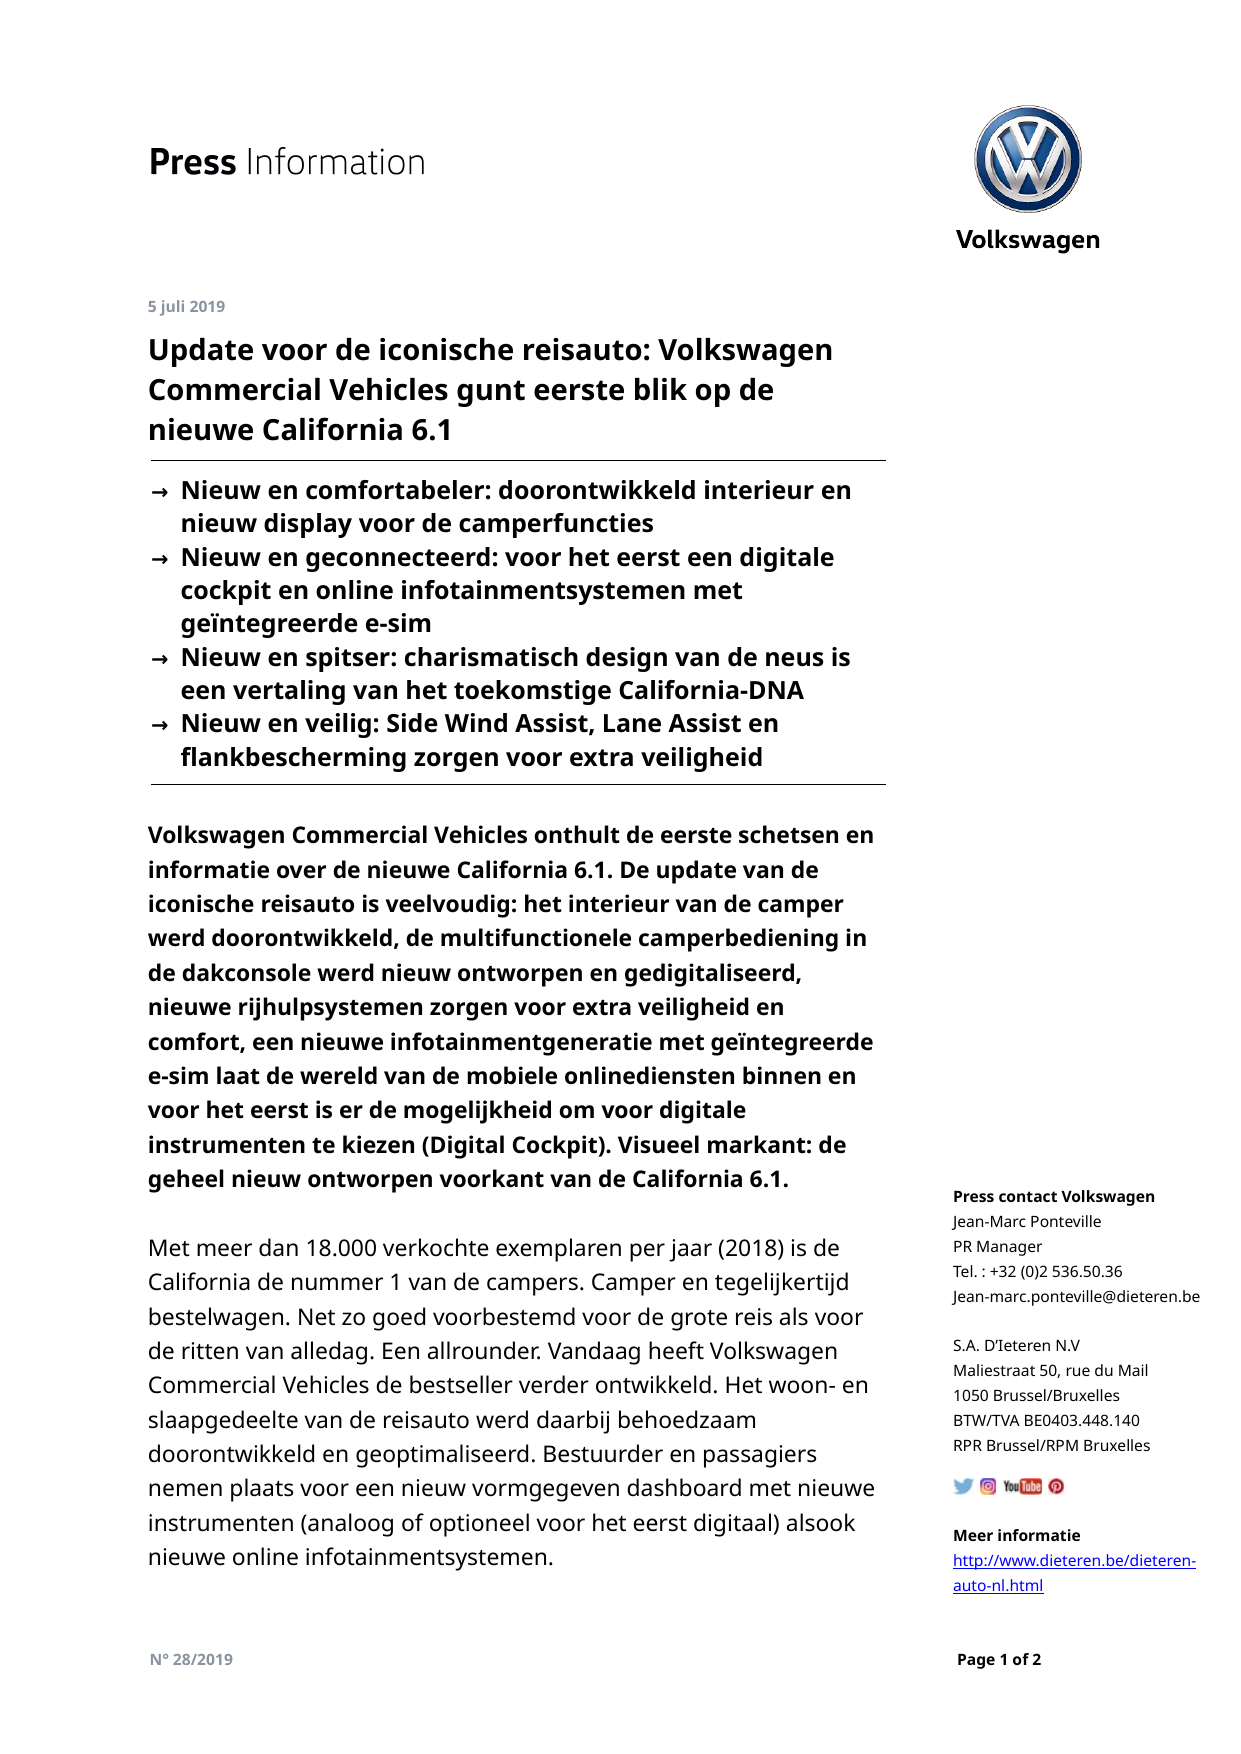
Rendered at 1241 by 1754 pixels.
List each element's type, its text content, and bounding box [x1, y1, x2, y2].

picture [952, 1478, 974, 1495]
picture [1048, 1478, 1065, 1495]
text 5 juli 2019 [148, 295, 886, 317]
picture [1002, 1478, 1043, 1495]
picture [967, 98, 1089, 220]
table_cell Meer informatie http://www.dieteren.be/dieteren-auto-nl.html [953, 1510, 1204, 1598]
text Met meer dan 18.000 verkochte exemplaren per jaar (2018) is de California de nummer 1 van de campers. Camper en tegelijkertijd bestelwagen. Net zo goed voorbestemd voor de grote reis als voor de ritten van alledag. Een allrounder. Vandaag heeft Volkswagen Commercial Vehicles de bestseller verder ontwikkeld. Het woon- en slaapgedeelte van de reisauto werd daarbij behoedzaam doorontwikkeld en geoptimaliseerd. Bestuurder en passagiers nemen plaats voor een nieuw vormgegeven dashboard met nieuwe instrumenten (analoog of optioneel voor het eerst digitaal) alsook nieuwe online infotainmentsystemen. [148, 1232, 886, 1572]
subtitle Update voor de iconische reisauto: Volkswagen Commercial Vehicles gunt eerste blik op de nieuwe California 6.1 [148, 329, 886, 448]
table_header Press contact Volkswagen Jean-Marc Ponteville PR Manager Tel. : +32 (0)2 536.50.36 Jean-marc.ponteville@dieteren.be [953, 1171, 1204, 1319]
picture [150, 145, 425, 176]
table_header Nieuw en comfortabeler: doorontwikkeld interieur en nieuw display voor de camperfuncties Nieuw en geconnecteerd: voor het eerst een digitale cockpit en online infotainmentsystemen met geïntegreerde e-sim Nieuw en spitser: charismatisch design van de neus is een vertaling van het toekomstige California-DNA Nieuw en veilig: Side Wind Assist, Lane Assist en flankbescherming zorgen voor extra veiligheid [151, 461, 886, 784]
text Volkswagen Commercial Vehicles onthult de eerste schetsen en informatie over de nieuwe California 6.1. De update van de iconische reisauto is veelvoudig: het interieur van de camper werd doorontwikkeld, de multifunctionele camperbediening in de dakconsole werd nieuw ontworpen en gedigitaliseerd, nieuwe rijhulpsystemen zorgen voor extra veiligheid en comfort, een nieuwe infotainmentgeneratie met geïntegreerde e-sim laat de wereld van de mobiele onlinediensten binnen en voor het eerst is er de mogelijkheid om voor digitale instrumenten te kiezen (Digital Cockpit). Visueel markant: de geheel nieuw ontworpen voorkant van de California 6.1. [148, 819, 886, 1194]
table_cell [953, 1468, 1204, 1509]
table_cell S.A. D’Ieteren N.V Maliestraat 50, rue du Mail 1050 Brussel/Bruxelles BTW/TVA BE0403.448.140 RPR Brussel/RPM Bruxelles [953, 1320, 1204, 1468]
picture [980, 1478, 997, 1495]
